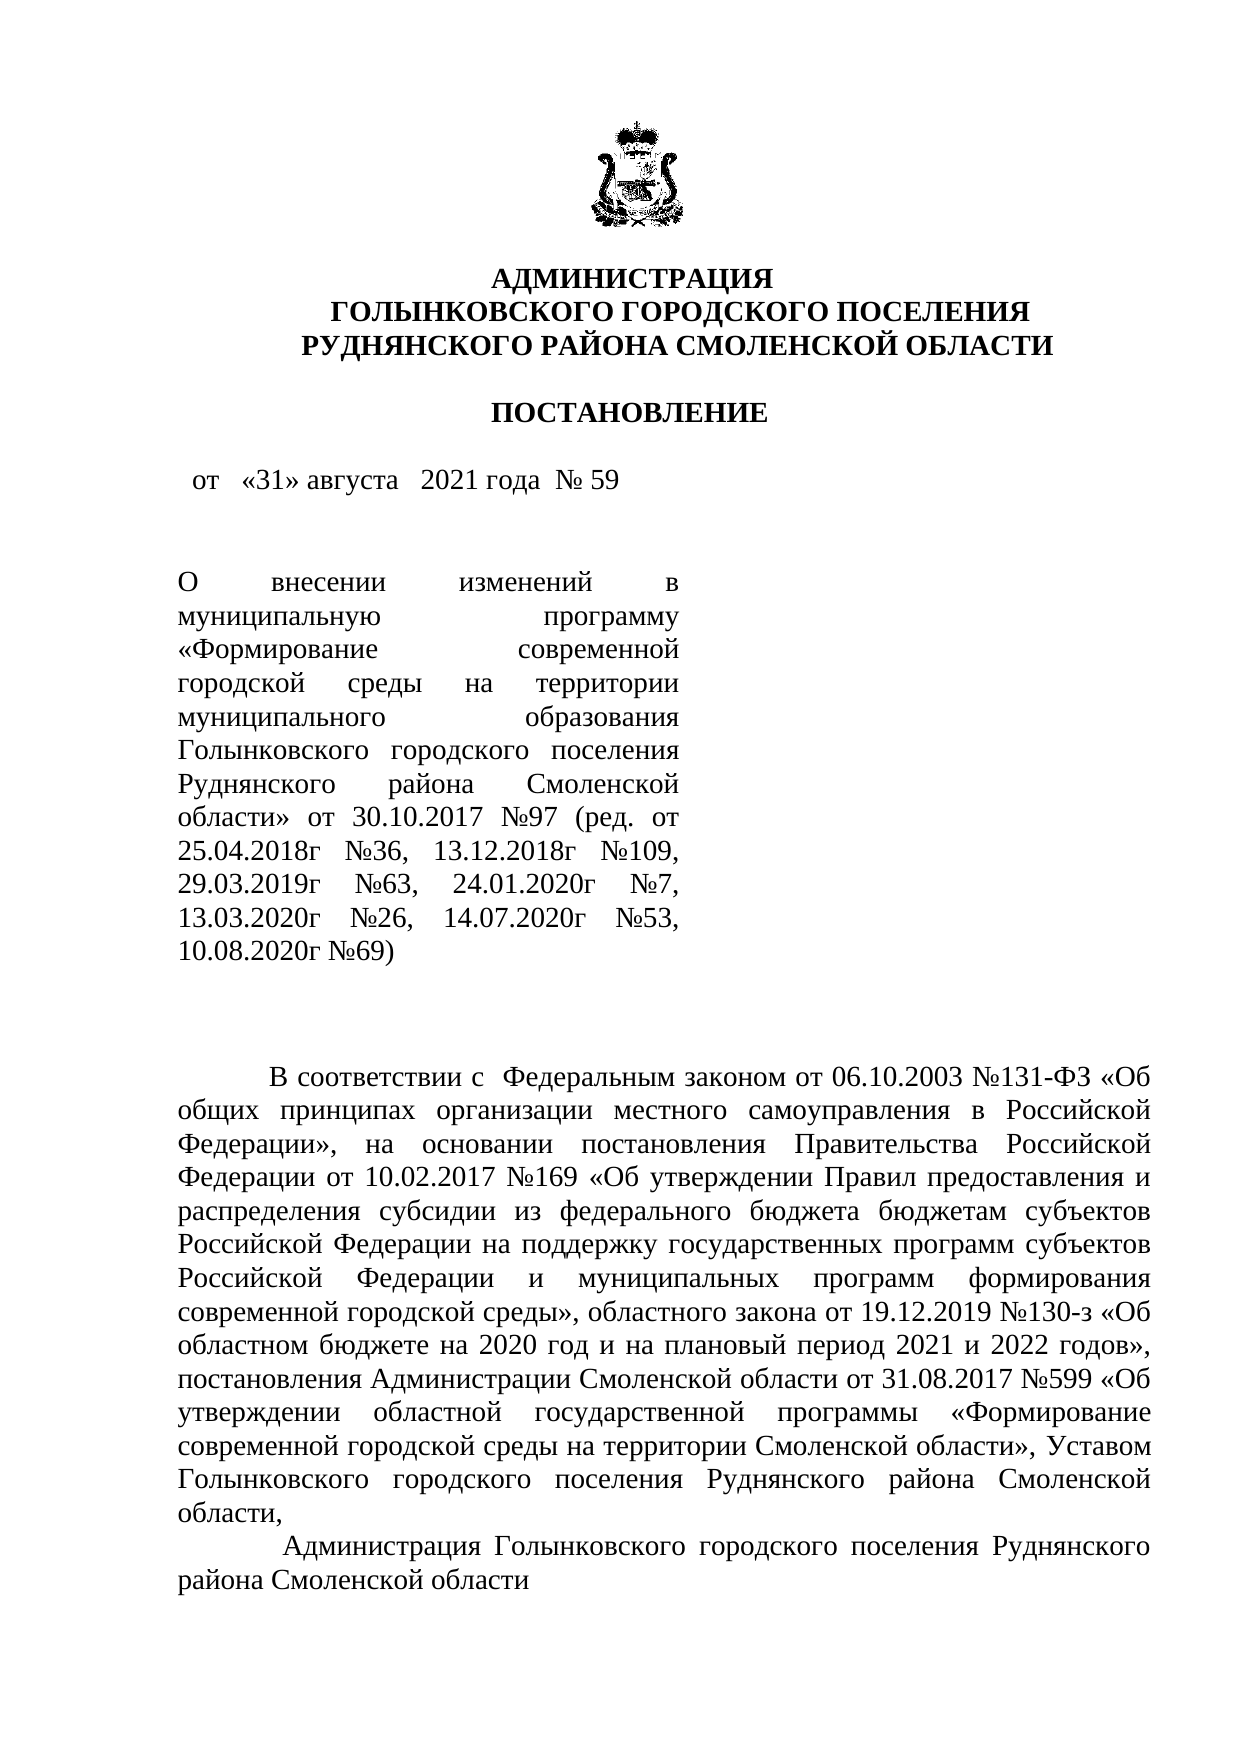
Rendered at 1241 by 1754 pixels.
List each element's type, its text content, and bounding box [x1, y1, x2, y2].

text ГОЛЫНКОВСКОГО ГОРОДСКОГО ПОСЕЛЕНИЯ РУДНЯНСКОГО РАЙОНА СМОЛЕНСКОЙ ОБЛАСТИ [177, 294, 1152, 362]
text Администрация Голынковского городского поселения Руднянского района Смоленской области [177, 1528, 1152, 1596]
text ПОСТАНОВЛЕНИЕ [177, 395, 1152, 429]
text В соответствии с Федеральным законом от 06.10.2003 №131-ФЗ «Об общих принципах организации местного самоуправления в Российской Федерации», на основании постановления Правительства Российской Федерации от 10.02.2017 №169 «Об утверждении Правил предоставления и распределения субсидии из федерального бюджета бюджетам субъектов Российской Федерации на поддержку государственных программ субъектов Российской Федерации и муниципальных программ формирования современной городской среды», областного закона от 19.12.2019 №130-з «Об областном бюджете на 2020 год и на плановый период 2021 и 2022 годов», постановления Администрации Смоленской области от 31.08.2017 №599 «Об утверждении областной государственной программы «Формирование современной городской среды на территории Смоленской области», Уставом Голынковского городского поселения Руднянского района Смоленской области, [177, 1059, 1152, 1528]
picture [589, 118, 687, 233]
text АДМИНИСТРАЦИЯ [177, 261, 1152, 294]
text от «31» августа 2021 года № 59 [177, 462, 1152, 496]
text О внесении изменений в муниципальную программу «Формирование современной городской среды на территории муниципального образования Голынковского городского поселения Руднянского района Смоленской области» от 30.10.2017 №97 (ред. от 25.04.2018г №36, 13.12.2018г №109, 29.03.2019г №63, 24.01.2020г №7, 13.03.2020г №26, 14.07.2020г №53, 10.08.2020г №69) [177, 564, 679, 967]
